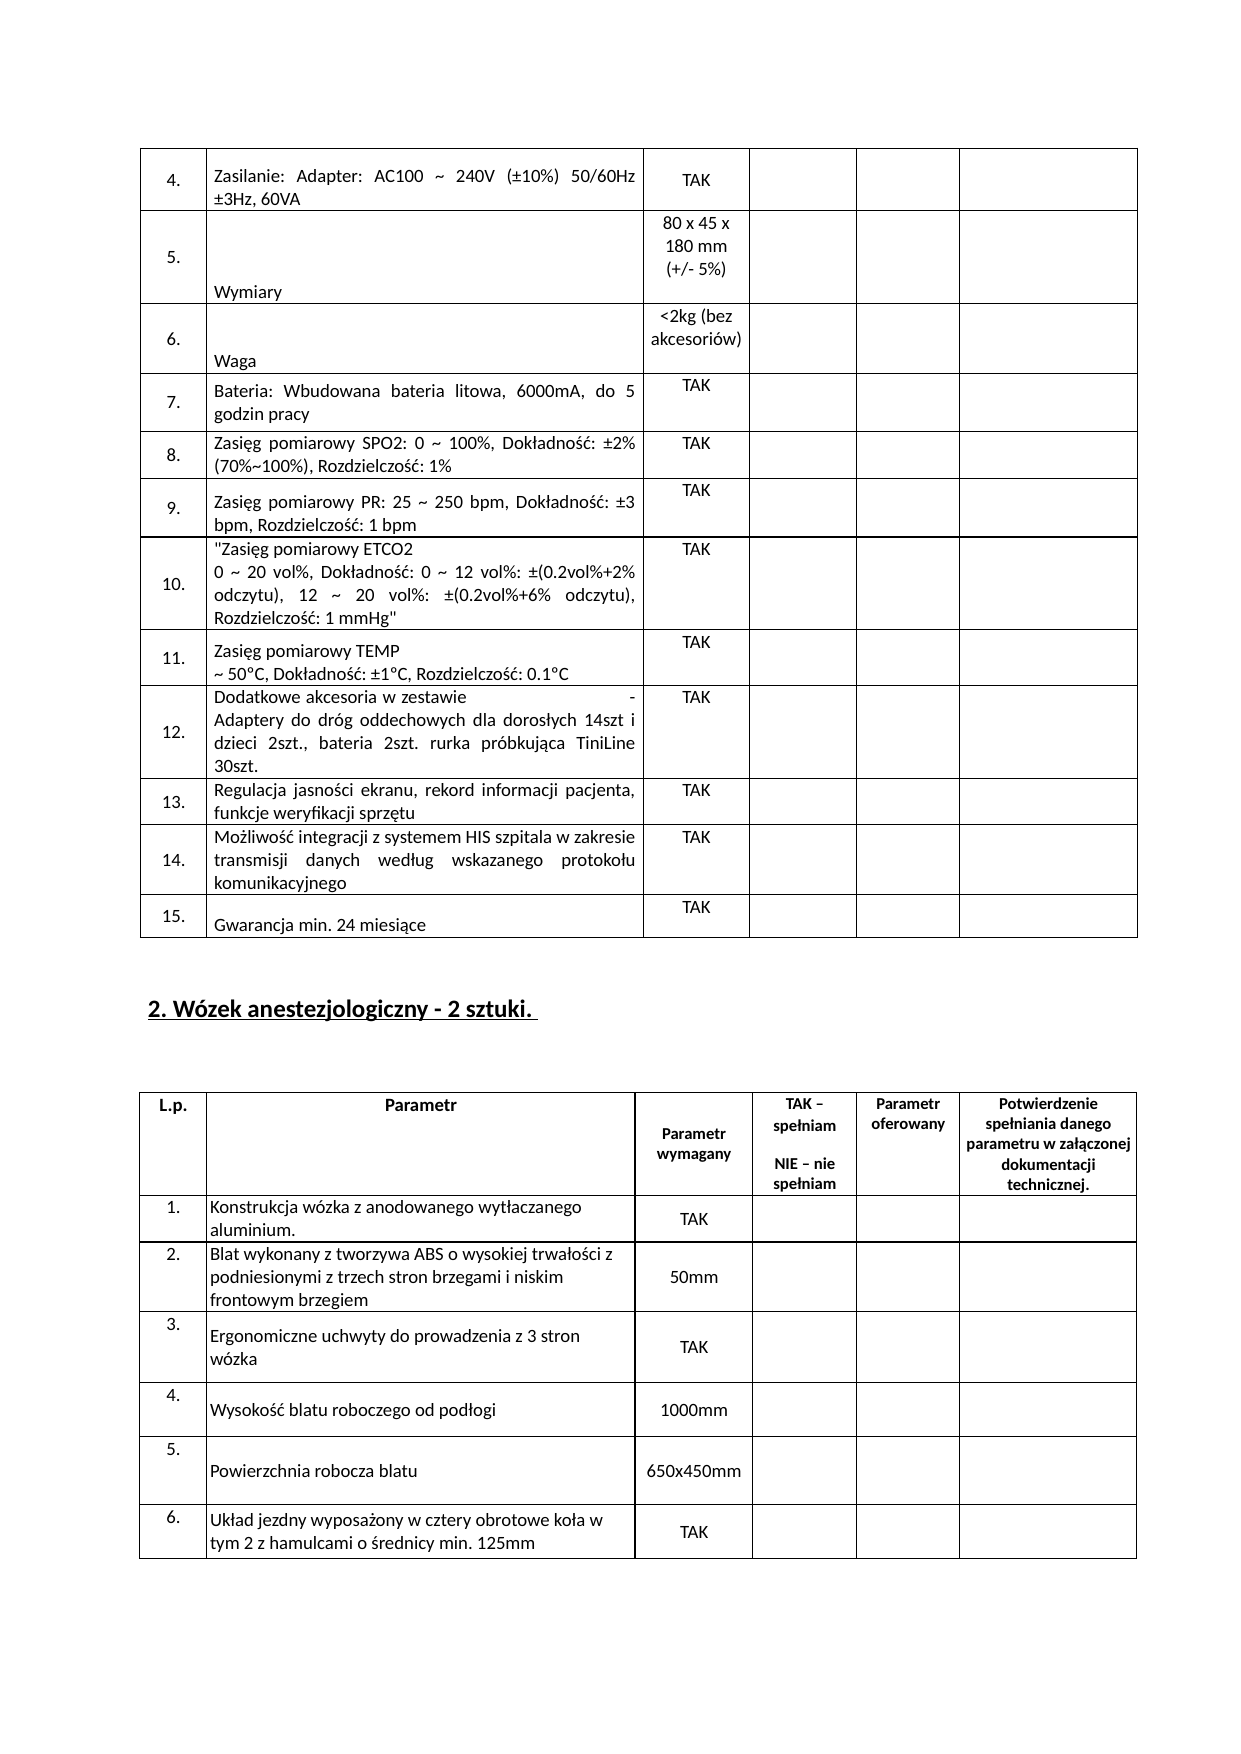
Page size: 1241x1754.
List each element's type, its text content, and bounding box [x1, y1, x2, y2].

table_cell 4. [140, 1383, 206, 1436]
table_cell [750, 895, 856, 937]
table_cell [960, 1312, 1136, 1382]
table_cell [960, 1505, 1136, 1558]
table_cell TAK [644, 432, 749, 477]
table_cell 15. [141, 895, 206, 937]
table_cell Konstrukcja wózka z anodowanego wytłaczanego aluminium. [207, 1196, 634, 1241]
table_cell [753, 1243, 856, 1311]
table_header L.p. [140, 1093, 206, 1194]
table_cell [857, 304, 959, 373]
table_cell [750, 779, 856, 824]
table_cell 14. [141, 825, 206, 894]
table_cell [750, 825, 856, 894]
table_cell [960, 686, 1137, 777]
table_cell [960, 211, 1137, 303]
text 2. Wózek anestezjologiczny - 2 sztuki. [148, 993, 1093, 1023]
table_cell Regulacja jasności ekranu, rekord informacji pacjenta, funkcje weryfikacji sprzętu [207, 779, 643, 824]
table_cell [753, 1312, 856, 1382]
table_cell TAK [644, 825, 749, 894]
table_cell [960, 1243, 1136, 1311]
table_cell 9. [141, 479, 206, 536]
table_cell TAK [636, 1505, 752, 1558]
table_cell [857, 779, 959, 824]
table_cell TAK [636, 1196, 752, 1241]
table_cell [857, 149, 959, 210]
table_cell Wymiary [207, 211, 643, 303]
table_cell TAK [636, 1312, 752, 1382]
table_cell 4. [141, 149, 206, 210]
table_cell [960, 304, 1137, 373]
table_cell 12. [141, 686, 206, 777]
table_cell [857, 1196, 959, 1241]
table_cell [857, 686, 959, 777]
table_cell [857, 479, 959, 536]
table_cell [750, 479, 856, 536]
table_cell TAK [644, 538, 749, 629]
table_cell 5. [140, 1437, 206, 1504]
table_cell [753, 1505, 856, 1558]
table_cell 50mm [636, 1243, 752, 1311]
table_cell [857, 1505, 959, 1558]
table_cell 13. [141, 779, 206, 824]
table_cell 7. [141, 374, 206, 431]
table_cell [960, 374, 1137, 431]
table_cell [960, 1437, 1136, 1504]
table_cell Zasięg pomiarowy PR: 25 ~ 250 bpm, Dokładność: ±3 bpm, Rozdzielczość: 1 bpm [207, 479, 643, 536]
table_cell TAK [644, 895, 749, 937]
table_cell TAK [644, 149, 749, 210]
table_header TAK – spełniam NIE – nie spełniam [753, 1093, 856, 1194]
table_header Parametr [207, 1093, 634, 1194]
table_cell [857, 211, 959, 303]
table_cell TAK [644, 479, 749, 536]
table_cell [857, 895, 959, 937]
table_cell [960, 479, 1137, 536]
table_cell 3. [140, 1312, 206, 1382]
table_cell [857, 538, 959, 629]
table_cell [857, 1312, 959, 1382]
table_cell [857, 825, 959, 894]
table_cell Ergonomiczne uchwyty do prowadzenia z 3 stron wózka [207, 1312, 634, 1382]
table_cell [960, 1196, 1136, 1241]
table_cell [750, 211, 856, 303]
table_cell [960, 432, 1137, 477]
table_cell [857, 1243, 959, 1311]
table_cell [753, 1196, 856, 1241]
table_cell [753, 1437, 856, 1504]
table_cell "Zasięg pomiarowy ETCO2 0 ~ 20 vol%, Dokładność: 0 ~ 12 vol%: ±(0.2vol%+2% odczytu), 12 ~ 20 vol%: ±(0.2vol%+6% odczytu), Rozdzielczość: 1 mmHg" [207, 538, 643, 629]
table_cell TAK [644, 374, 749, 431]
table_cell TAK [644, 630, 749, 685]
table_cell [857, 1437, 959, 1504]
table_cell [750, 538, 856, 629]
table_cell 6. [141, 304, 206, 373]
table_cell 80 x 45 x 180 mm (+/- 5%) [644, 211, 749, 303]
table_cell 11. [141, 630, 206, 685]
table_cell [857, 432, 959, 477]
table_cell <2kg (bez akcesoriów) [644, 304, 749, 373]
table_cell Waga [207, 304, 643, 373]
table_cell [960, 895, 1137, 937]
table_cell [750, 630, 856, 685]
table_cell [750, 432, 856, 477]
table_cell 8. [141, 432, 206, 477]
table_cell [960, 149, 1137, 210]
table_cell [960, 538, 1137, 629]
table_cell [960, 630, 1137, 685]
table_cell [750, 686, 856, 777]
table_cell [750, 374, 856, 431]
table_cell 10. [141, 538, 206, 629]
table_cell 2. [140, 1243, 206, 1311]
table_cell 1. [140, 1196, 206, 1241]
table_cell Dodatkowe akcesoria w zestawie -Adaptery do dróg oddechowych dla dorosłych 14szt i dzieci 2szt., bateria 2szt. rurka próbkująca TiniLine 30szt. [207, 686, 643, 777]
table_cell Blat wykonany z tworzywa ABS o wysokiej trwałości z podniesionymi z trzech stron brzegami i niskim frontowym brzegiem [207, 1243, 634, 1311]
table_cell Możliwość integracji z systemem HIS szpitala w zakresie transmisji danych według wskazanego protokołu komunikacyjnego [207, 825, 643, 894]
table_cell 1000mm [636, 1383, 752, 1436]
table_cell Bateria: Wbudowana bateria litowa, 6000mA, do 5 godzin pracy [207, 374, 643, 431]
table_cell [753, 1383, 856, 1436]
table_cell 5. [141, 211, 206, 303]
table_cell Gwarancja min. 24 miesiące [207, 895, 643, 937]
table_cell Układ jezdny wyposażony w cztery obrotowe koła w tym 2 z hamulcami o średnicy min. 125mm [207, 1505, 634, 1558]
table_cell TAK [644, 779, 749, 824]
table_cell TAK [644, 686, 749, 777]
table_cell [857, 630, 959, 685]
table_header Parametr wymagany [636, 1093, 752, 1194]
table_cell Powierzchnia robocza blatu [207, 1437, 634, 1504]
table_cell 650x450mm [636, 1437, 752, 1504]
table_cell [857, 1383, 959, 1436]
table_cell [750, 304, 856, 373]
table_cell Zasięg pomiarowy TEMP ~ 50ºC, Dokładność: ±1ºC, Rozdzielczość: 0.1ºC [207, 630, 643, 685]
table_cell [960, 779, 1137, 824]
table_cell Wysokość blatu roboczego od podłogi [207, 1383, 634, 1436]
table_cell [750, 149, 856, 210]
table_cell [857, 374, 959, 431]
table_cell [960, 1383, 1136, 1436]
table_cell Zasilanie: Adapter: AC100 ~ 240V (±10%) 50/60Hz ±3Hz, 60VA [207, 149, 643, 210]
table_cell [960, 825, 1137, 894]
table_cell 6. [140, 1505, 206, 1558]
table_header Parametr oferowany [857, 1093, 959, 1194]
table_header Potwierdzenie spełniania danego parametru w załączonej dokumentacji technicznej. [960, 1093, 1136, 1194]
table_cell Zasięg pomiarowy SPO2: 0 ~ 100%, Dokładność: ±2% (70%~100%), Rozdzielczość: 1% [207, 432, 643, 477]
